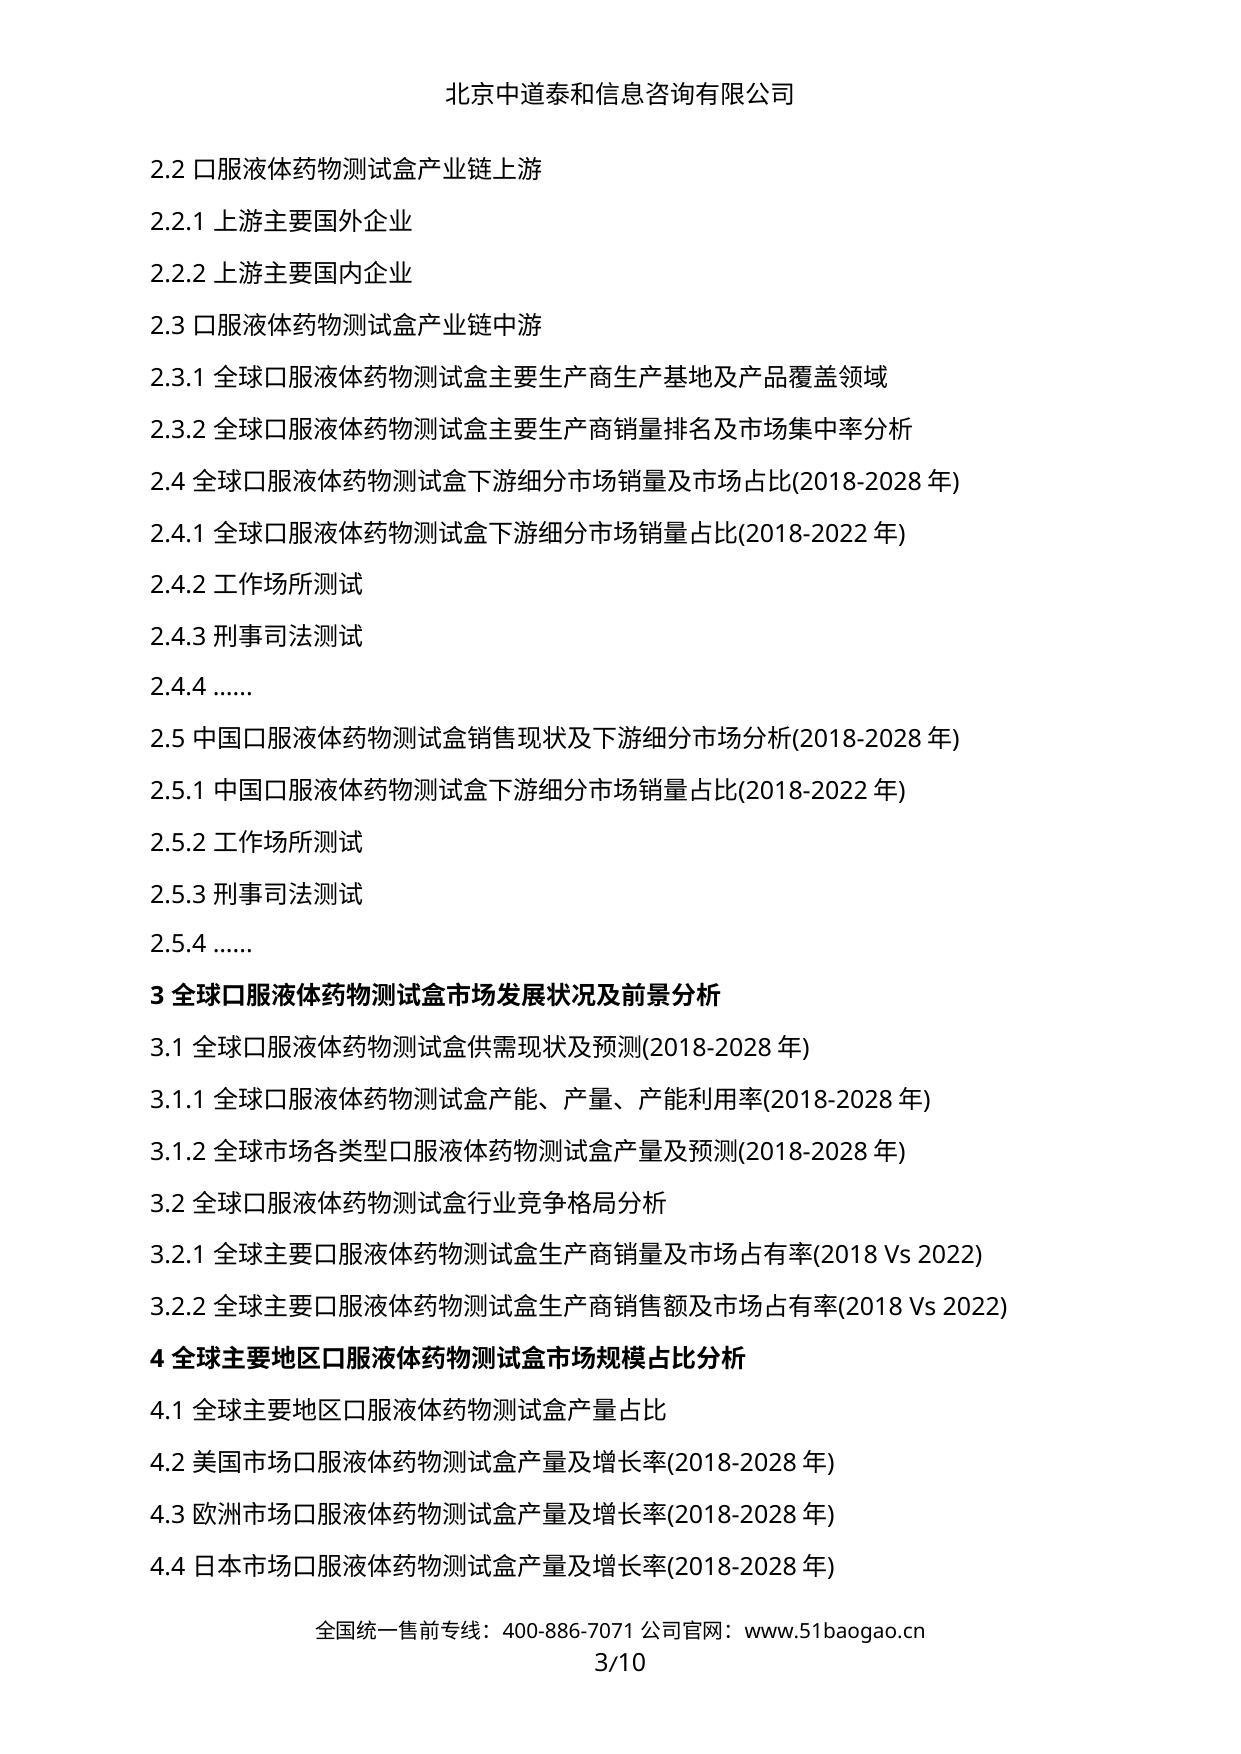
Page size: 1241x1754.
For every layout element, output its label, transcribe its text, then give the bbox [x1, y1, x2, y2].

text 2.5.4 …... [150, 926, 1090, 960]
text 4 全球主要地区口服液体药物测试盒市场规模占比分析 [150, 1339, 1090, 1375]
text 3.1 全球口服液体药物测试盒供需现状及预测(2018-2028年) [150, 1027, 1090, 1064]
text 4.1 全球主要地区口服液体药物测试盒产量占比 [150, 1391, 1090, 1427]
text 2.4.2 工作场所测试 [150, 565, 1090, 601]
text 2.4.3 刑事司法测试 [150, 617, 1090, 653]
text 2.4.1 全球口服液体药物测试盒下游细分市场销量占比(2018-2022年) [150, 513, 1090, 549]
text 3.2 全球口服液体药物测试盒行业竞争格局分析 [150, 1183, 1090, 1219]
text 4.3 欧洲市场口服液体药物测试盒产量及增长率(2018-2028年) [150, 1494, 1090, 1531]
text 2.3 口服液体药物测试盒产业链中游 [150, 306, 1090, 342]
text 2.4.4 …... [150, 669, 1090, 703]
text 3.1.2 全球市场各类型口服液体药物测试盒产量及预测(2018-2028年) [150, 1131, 1090, 1167]
text 3.2.2 全球主要口服液体药物测试盒生产商销售额及市场占有率(2018 Vs 2022) [150, 1287, 1090, 1323]
text 2.5.1 中国口服液体药物测试盒下游细分市场销量占比(2018-2022年) [150, 770, 1090, 807]
text 2.2.2 上游主要国内企业 [150, 254, 1090, 290]
text 3 全球口服液体药物测试盒市场发展状况及前景分析 [150, 976, 1090, 1012]
text 2.4 全球口服液体药物测试盒下游细分市场销量及市场占比(2018-2028年) [150, 461, 1090, 497]
text 4.4 日本市场口服液体药物测试盒产量及增长率(2018-2028年) [150, 1546, 1090, 1582]
text 2.5.3 刑事司法测试 [150, 874, 1090, 910]
text 3.1.1 全球口服液体药物测试盒产能、产量、产能利用率(2018-2028年) [150, 1079, 1090, 1116]
text 2.5.2 工作场所测试 [150, 822, 1090, 858]
text 2.5 中国口服液体药物测试盒销售现状及下游细分市场分析(2018-2028年) [150, 718, 1090, 755]
text 3.2.1 全球主要口服液体药物测试盒生产商销量及市场占有率(2018 Vs 2022) [150, 1235, 1090, 1271]
text 4.2 美国市场口服液体药物测试盒产量及增长率(2018-2028年) [150, 1442, 1090, 1479]
text 2.2 口服液体药物测试盒产业链上游 [150, 150, 1090, 186]
text 2.3.1 全球口服液体药物测试盒主要生产商生产基地及产品覆盖领域 [150, 357, 1090, 394]
text 2.2.1 上游主要国外企业 [150, 202, 1090, 238]
text 2.3.2 全球口服液体药物测试盒主要生产商销量排名及市场集中率分析 [150, 409, 1090, 446]
